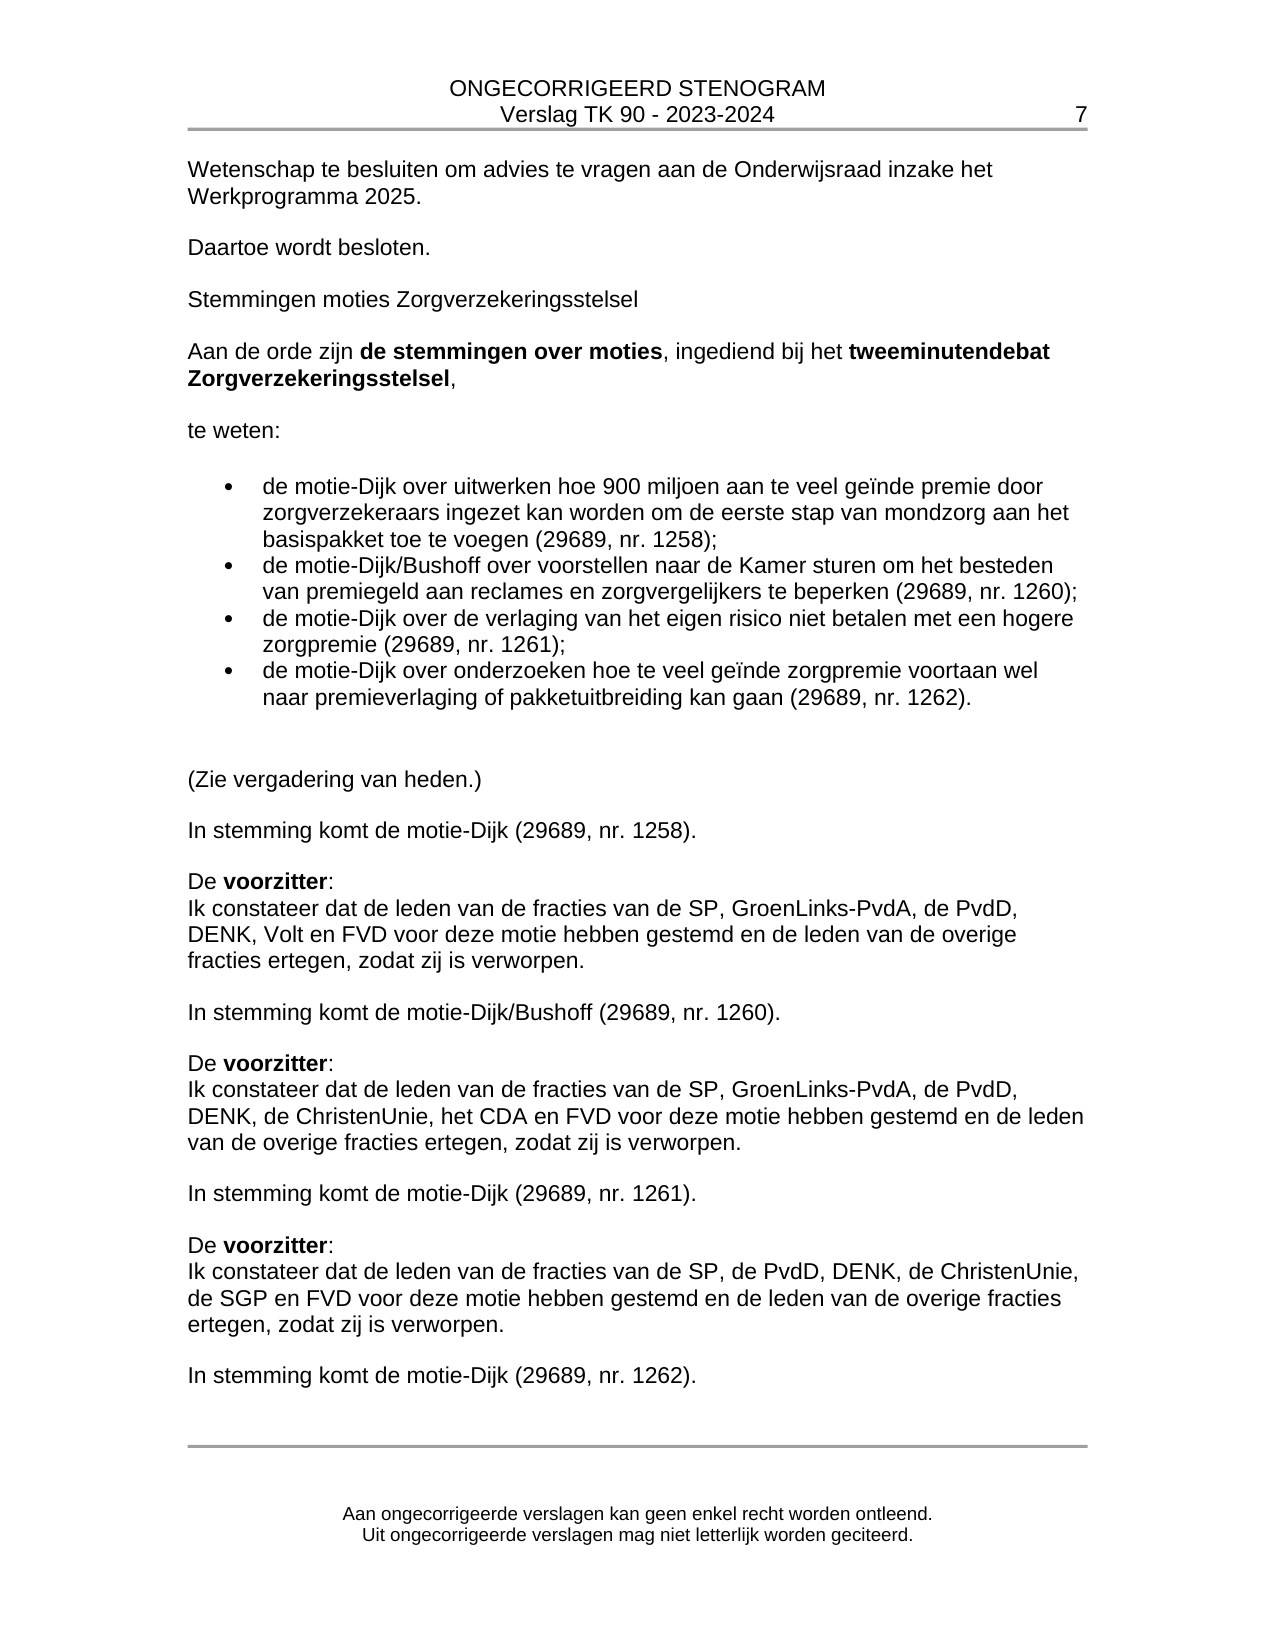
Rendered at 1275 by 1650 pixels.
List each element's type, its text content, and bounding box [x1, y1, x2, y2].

text De voorzitter: Ik constateer dat de leden van de fracties van de SP, de PvdD, DENK, de ChristenUnie, de SGP en FVD voor deze motie hebben gestemd en de leden van de overige fracties ertegen, zodat zij is verworpen. [187, 1232, 1087, 1337]
list de motie-Dijk over de verlaging van het eigen risico niet betalen met een hogere zorgpremie (29689, nr. 1261); [225, 604, 1087, 657]
text In stemming komt de motie-Dijk (29689, nr. 1262). [187, 1362, 1087, 1388]
text De voorzitter: Ik constateer dat de leden van de fracties van de SP, GroenLinks-PvdA, de PvdD, DENK, de ChristenUnie, het CDA en FVD voor deze motie hebben gestemd en de leden van de overige fracties ertegen, zodat zij is verworpen. [187, 1050, 1087, 1155]
text (Zie vergadering van heden.) [187, 766, 1087, 792]
text In stemming komt de motie-Dijk (29689, nr. 1258). [187, 817, 1087, 843]
text Stemmingen moties Zorgverzekeringsstelsel Aan de orde zijn de stemmingen over moties, ingediend bij het tweeminutendebat Zorgverzekeringsstelsel, te weten: [187, 286, 1087, 444]
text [187, 156, 1087, 209]
list de motie-Dijk/Bushoff over voorstellen naar de Kamer sturen om het besteden van premiegeld aan reclames en zorgvergelijkers te beperken (29689, nr. 1260); [225, 552, 1087, 604]
text Daartoe wordt besloten. [187, 234, 1087, 261]
list de motie-Dijk over uitwerken hoe 900 miljoen aan te veel geïnde premie door zorgverzekeraars ingezet kan worden om de eerste stap van mondzorg aan het basispakket toe te voegen (29689, nr. 1258); [225, 473, 1087, 552]
text In stemming komt de motie-Dijk/Bushoff (29689, nr. 1260). [187, 999, 1087, 1025]
text De voorzitter: Ik constateer dat de leden van de fracties van de SP, GroenLinks-PvdA, de PvdD, DENK, Volt en FVD voor deze motie hebben gestemd en de leden van de overige fracties ertegen, zodat zij is verworpen. [187, 868, 1087, 974]
list de motie-Dijk over onderzoeken hoe te veel geïnde zorgpremie voortaan wel naar premieverlaging of pakketuitbreiding kan gaan (29689, nr. 1262). [225, 657, 1087, 710]
text In stemming komt de motie-Dijk (29689, nr. 1261). [187, 1180, 1087, 1207]
